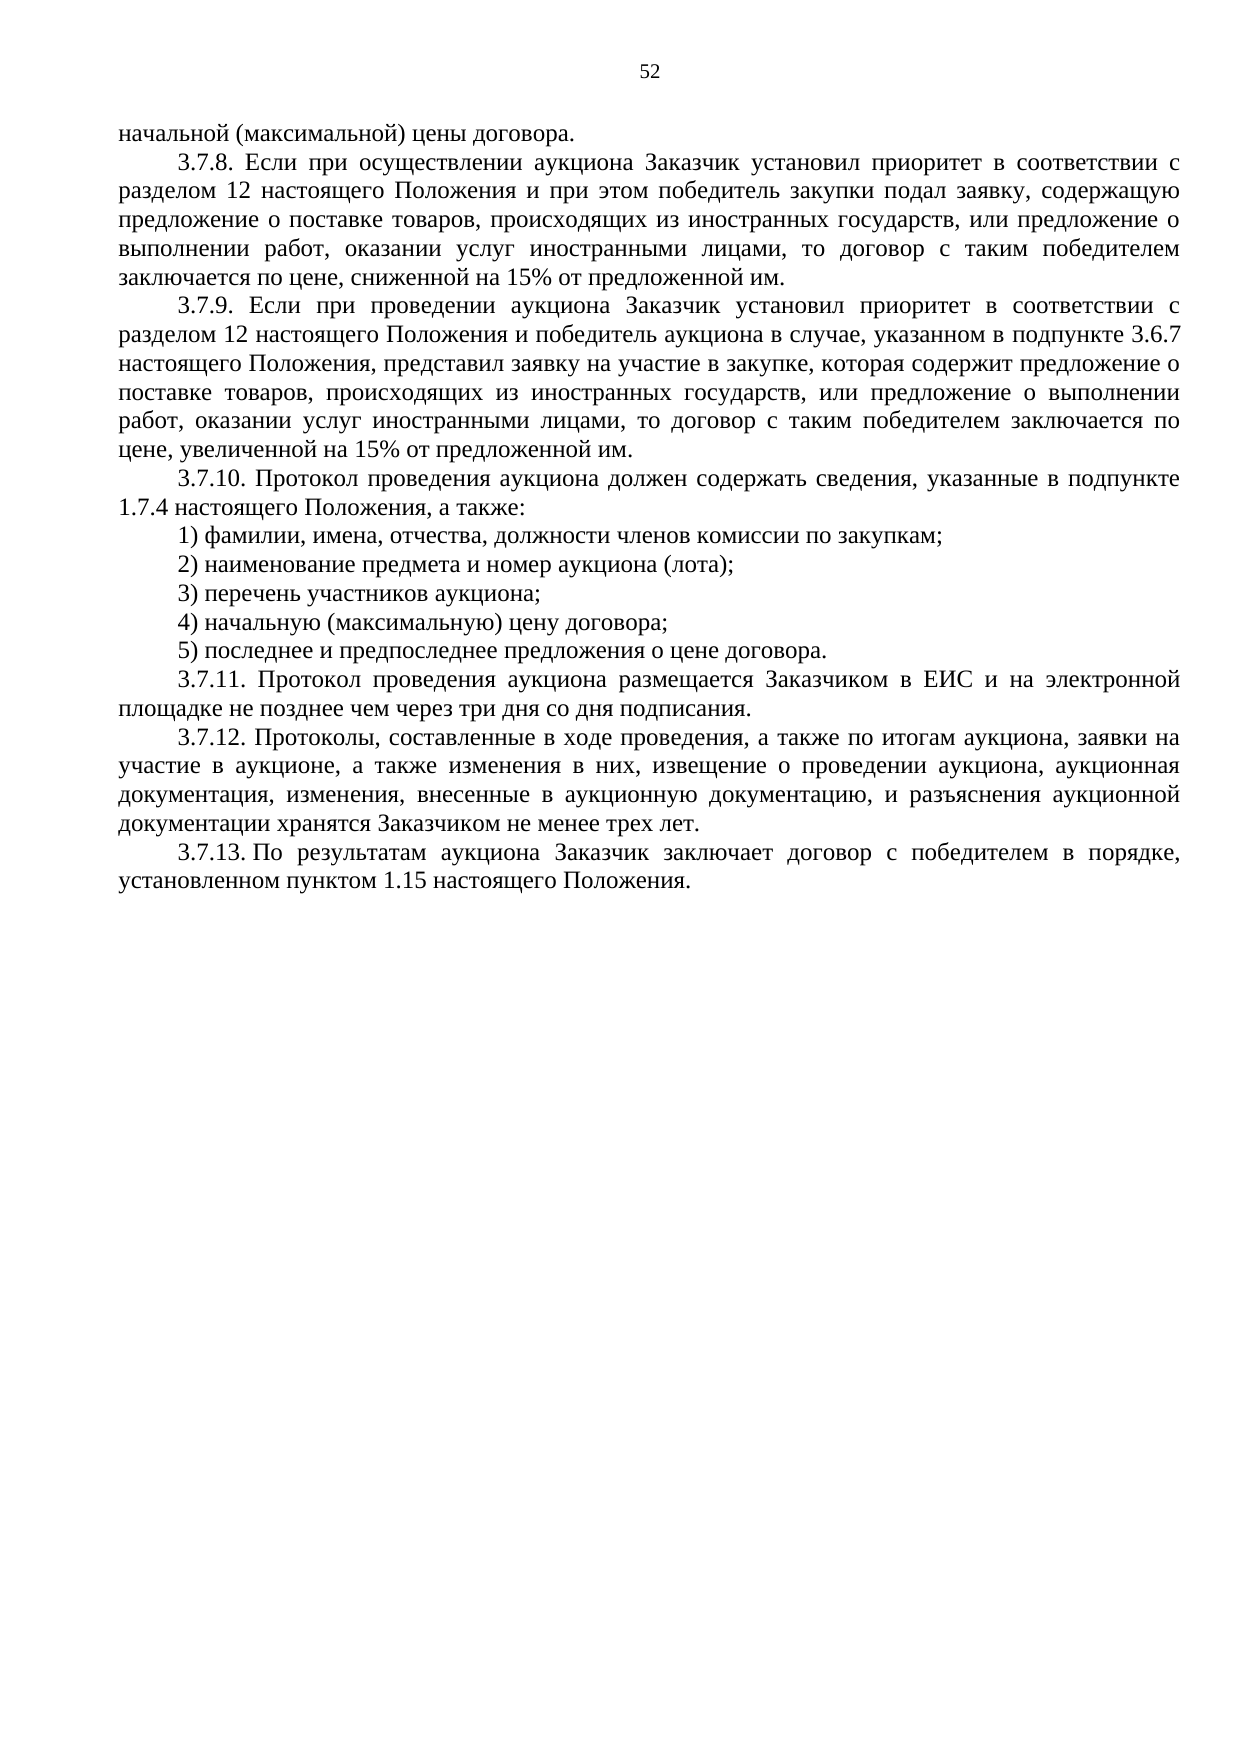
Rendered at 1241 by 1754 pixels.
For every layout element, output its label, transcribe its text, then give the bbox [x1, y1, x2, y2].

text 3.7.11. Протокол проведения аукциона размещается Заказчиком в ЕИС и на электронной площадке не позднее чем через три дня со дня подписания. [118, 664, 1181, 722]
text 2) наименование предмета и номер аукциона (лота); [118, 549, 1181, 578]
text 5) последнее и предпоследнее предложения о цене договора. [118, 636, 1181, 664]
text 3.7.10. Протокол проведения аукциона должен содержать сведения, указанные в подпункте 1.7.4 настоящего Положения, а также: [118, 463, 1181, 521]
text 3.7.13. По результатам аукциона Заказчик заключает договор с победителем в порядке, установленном пунктом 1.15 настоящего Положения. [118, 837, 1181, 894]
text 3) перечень участников аукциона; [118, 578, 1181, 607]
text 4) начальную (максимальную) цену договора; [118, 607, 1181, 636]
text 3.7.9. Если при проведении аукциона Заказчик установил приоритет в соответствии с разделом 12 настоящего Положения и победитель аукциона в случае, указанном в подпункте 3.6.7 настоящего Положения, представил заявку на участие в закупке, которая содержит предложение о поставке товаров, происходящих из иностранных государств, или предложение о выполнении работ, оказании услуг иностранными лицами, то договор с таким победителем заключается по цене, увеличенной на 15% от предложенной им. [118, 291, 1181, 463]
text 1) фамилии, имена, отчества, должности членов комиссии по закупкам; [118, 521, 1181, 549]
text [118, 118, 1181, 147]
text 3.7.8. Если при осуществлении аукциона Заказчик установил приоритет в соответствии с разделом 12 настоящего Положения и при этом победитель закупки подал заявку, содержащую предложение о поставке товаров, происходящих из иностранных государств, или предложение о выполнении работ, оказании услуг иностранными лицами, то договор с таким победителем заключается по цене, сниженной на 15% от предложенной им. [118, 147, 1181, 291]
text 3.7.12. Протоколы, составленные в ходе проведения, а также по итогам аукциона, заявки на участие в аукционе, а также изменения в них, извещение о проведении аукциона, аукционная документация, изменения, внесенные в аукционную документацию, и разъяснения аукционной документации хранятся Заказчиком не менее трех лет. [118, 722, 1181, 837]
